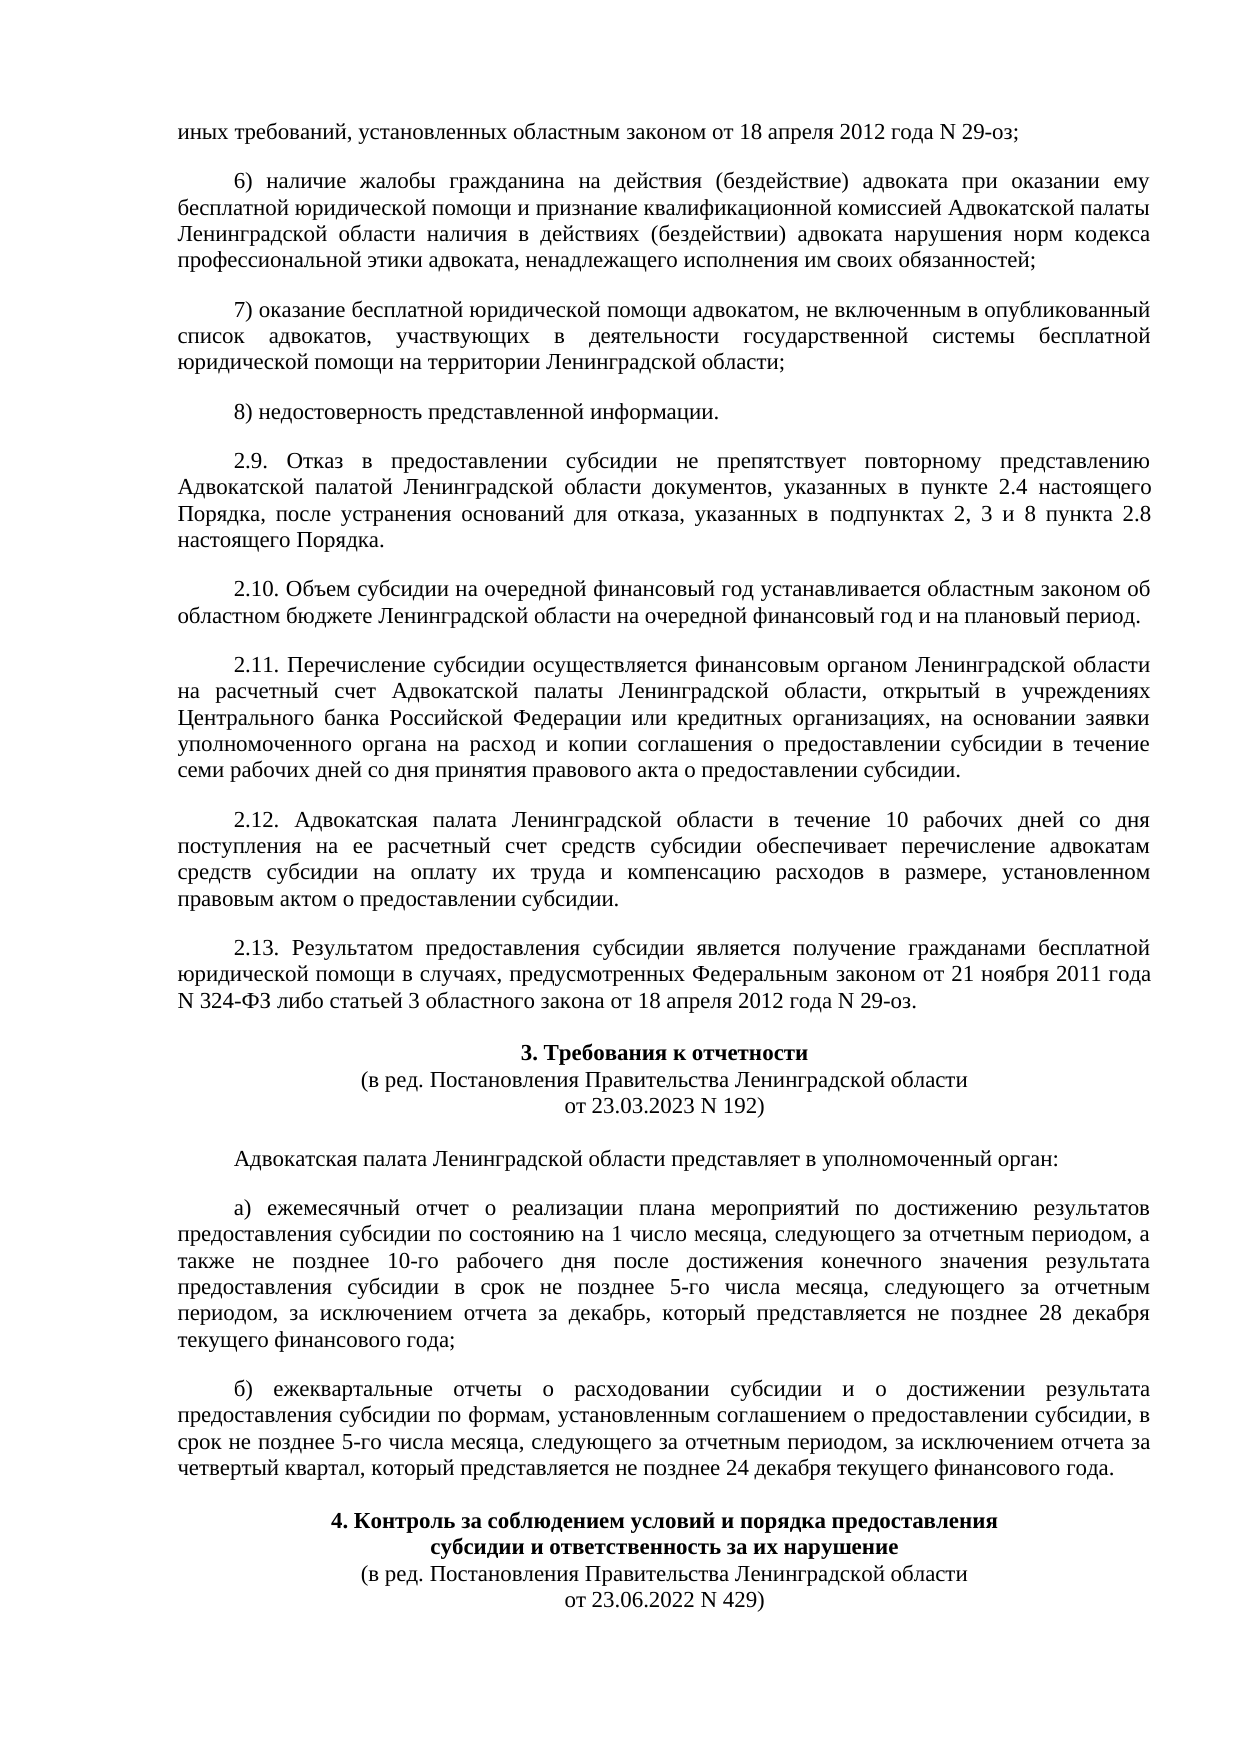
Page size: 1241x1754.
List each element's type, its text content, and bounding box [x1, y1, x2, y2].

text 7) оказание бесплатной юридической помощи адвокатом, не включенным в опубликованный список адвокатов, участвующих в деятельности государственной системы бесплатной юридической помощи на территории Ленинградской области; [177, 296, 1152, 375]
title 3. Требования к отчетности [177, 1039, 1152, 1066]
text (в ред. Постановления Правительства Ленинградской области [177, 1559, 1152, 1586]
text 2.13. Результатом предоставления субсидии является получение гражданами бесплатной юридической помощи в случаях, предусмотренных Федеральным законом от 21 ноября 2011 года N 324-ФЗ либо статьей 3 областного закона от 18 апреля 2012 года N 29-оз. [177, 934, 1152, 1013]
text 2.9. Отказ в предоставлении субсидии не препятствует повторному представлению Адвокатской палатой Ленинградской области документов, указанных в пункте 2.4 настоящего Порядка, после устранения оснований для отказа, указанных в подпунктах 2, 3 и 8 пункта 2.8 настоящего Порядка. [177, 447, 1152, 552]
text 8) недостоверность представленной информации. [177, 398, 1152, 424]
text 2.12. Адвокатская палата Ленинградской области в течение 10 рабочих дней со дня поступления на ее расчетный счет средств субсидии обеспечивает перечисление адвокатам средств субсидии на оплату их труда и компенсацию расходов в размере, установленном правовым актом о предоставлении субсидии. [177, 806, 1152, 911]
text Адвокатская палата Ленинградской области представляет в уполномоченный орган: [177, 1145, 1152, 1171]
title субсидии и ответственность за их нарушение [177, 1533, 1152, 1559]
text от 23.03.2023 N 192) [177, 1092, 1152, 1118]
text а) ежемесячный отчет о реализации плана мероприятий по достижению результатов предоставления субсидии по состоянию на 1 число месяца, следующего за отчетным периодом, а также не позднее 10-го рабочего дня после достижения конечного значения результата предоставления субсидии в срок не позднее 5-го числа месяца, следующего за отчетным периодом, за исключением отчета за декабрь, который представляется не позднее 28 декабря текущего финансового года; [177, 1194, 1152, 1352]
text (в ред. Постановления Правительства Ленинградской области [177, 1066, 1152, 1092]
text от 23.06.2022 N 429) [177, 1586, 1152, 1612]
text 6) наличие жалобы гражданина на действия (бездействие) адвоката при оказании ему бесплатной юридической помощи и признание квалификационной комиссией Адвокатской палаты Ленинградской области наличия в действиях (бездействии) адвоката нарушения норм кодекса профессиональной этики адвоката, ненадлежащего исполнения им своих обязанностей; [177, 167, 1152, 273]
title 4. Контроль за соблюдением условий и порядка предоставления [177, 1507, 1152, 1533]
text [177, 118, 1152, 144]
text б) ежеквартальные отчеты о расходовании субсидии и о достижении результата предоставления субсидии по формам, установленным соглашением о предоставлении субсидии, в срок не позднее 5-го числа месяца, следующего за отчетным периодом, за исключением отчета за четвертый квартал, который представляется не позднее 24 декабря текущего финансового года. [177, 1375, 1152, 1481]
text 2.10. Объем субсидии на очередной финансовый год устанавливается областным законом об областном бюджете Ленинградской области на очередной финансовый год и на плановый период. [177, 575, 1152, 628]
text 2.11. Перечисление субсидии осуществляется финансовым органом Ленинградской области на расчетный счет Адвокатской палаты Ленинградской области, открытый в учреждениях Центрального банка Российской Федерации или кредитных организациях, на основании заявки уполномоченного органа на расход и копии соглашения о предоставлении субсидии в течение семи рабочих дней со дня принятия правового акта о предоставлении субсидии. [177, 651, 1152, 783]
